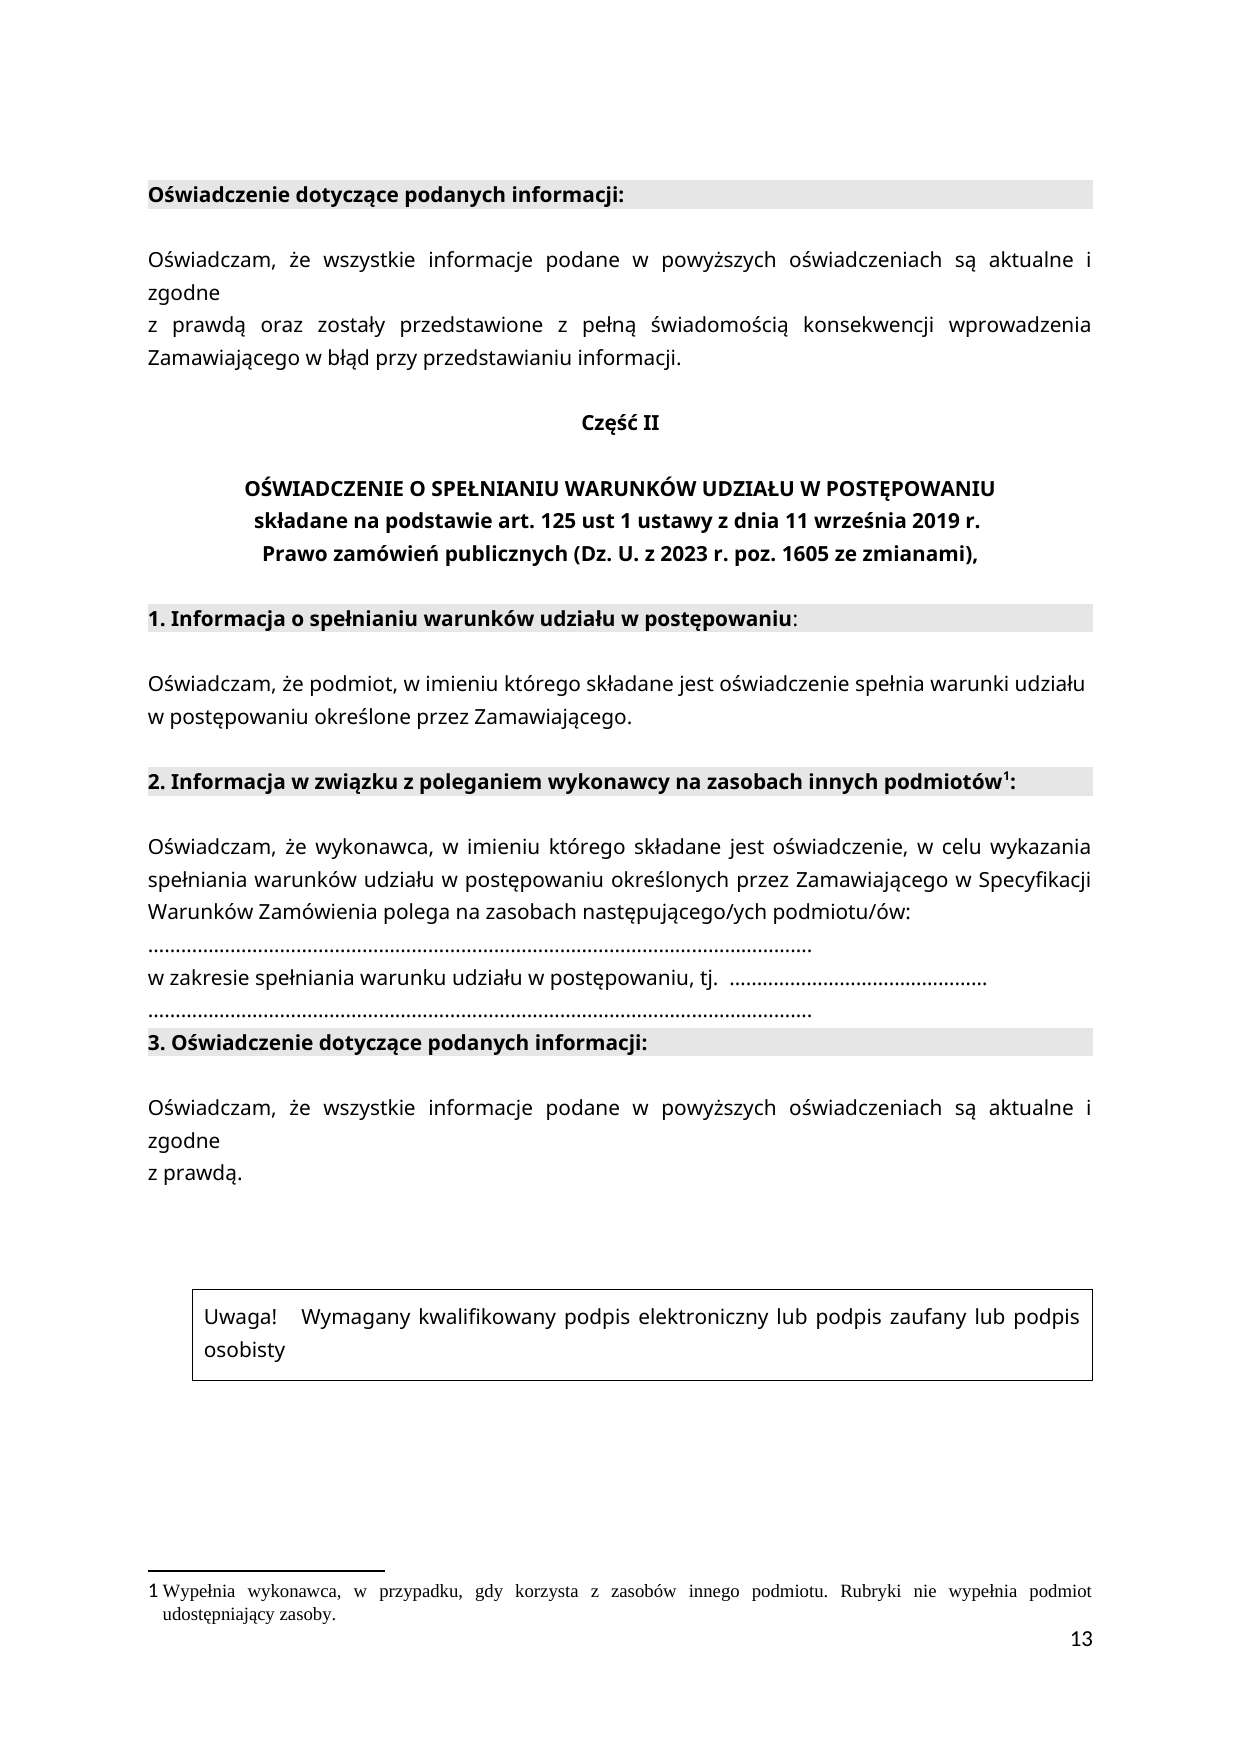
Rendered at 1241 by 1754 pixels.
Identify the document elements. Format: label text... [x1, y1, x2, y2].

text Oświadczam, że podmiot, w imieniu którego składane jest oświadczenie spełnia warunki udziału w postępowaniu określone przez Zamawiającego. [148, 669, 1093, 730]
text składane na podstawie art. 125 ust 1 ustawy z dnia 11 września 2019 r. Prawo zamówień publicznych (Dz. U. z 2023 r. poz. 1605 ze zmianami), [148, 506, 1093, 567]
text 2. Informacja w związku z poleganiem wykonawcy na zasobach innych podmiotów: [148, 767, 1093, 796]
text …………………………………………………………………………………………………………. [148, 995, 1093, 1024]
text Oświadczam, że wykonawca, w imieniu którego składane jest oświadczenie, w celu wykazania spełniania warunków udziału w postępowaniu określonych przez Zamawiającego w Specyfikacji Warunków Zamówienia polega na zasobach następującego/ych podmiotu/ów: [148, 832, 1093, 926]
text w zakresie spełniania warunku udziału w postępowaniu, tj. …..…………………………………… [148, 963, 1093, 991]
text OŚWIADCZENIE O SPEŁNIANIU WARUNKÓW UDZIAŁU W POSTĘPOWANIU [148, 474, 1093, 502]
text Część II [148, 408, 1093, 437]
text Oświadczam, że wszystkie informacje podane w powyższych oświadczeniach są aktualne i zgodne z prawdą oraz zostały przedstawione z pełną świadomością konsekwencji wprowadzenia Zamawiającego w błąd przy przedstawianiu informacji. [148, 245, 1093, 372]
text 1. Informacja o spełnianiu warunków udziału w postępowaniu: [148, 604, 1093, 632]
text 3. Oświadczenie dotyczące podanych informacji: [148, 1028, 1093, 1056]
table_header Uwaga! Wymagany kwalifikowany podpis elektroniczny lub podpis zaufany lub podpis osobisty [193, 1290, 1092, 1380]
text Oświadczenie dotyczące podanych informacji: [148, 180, 1093, 209]
text Oświadczam, że wszystkie informacje podane w powyższych oświadczeniach są aktualne i zgodne z prawdą. [148, 1093, 1093, 1187]
text …………………………………………………………………………………………………………. [148, 930, 1093, 958]
